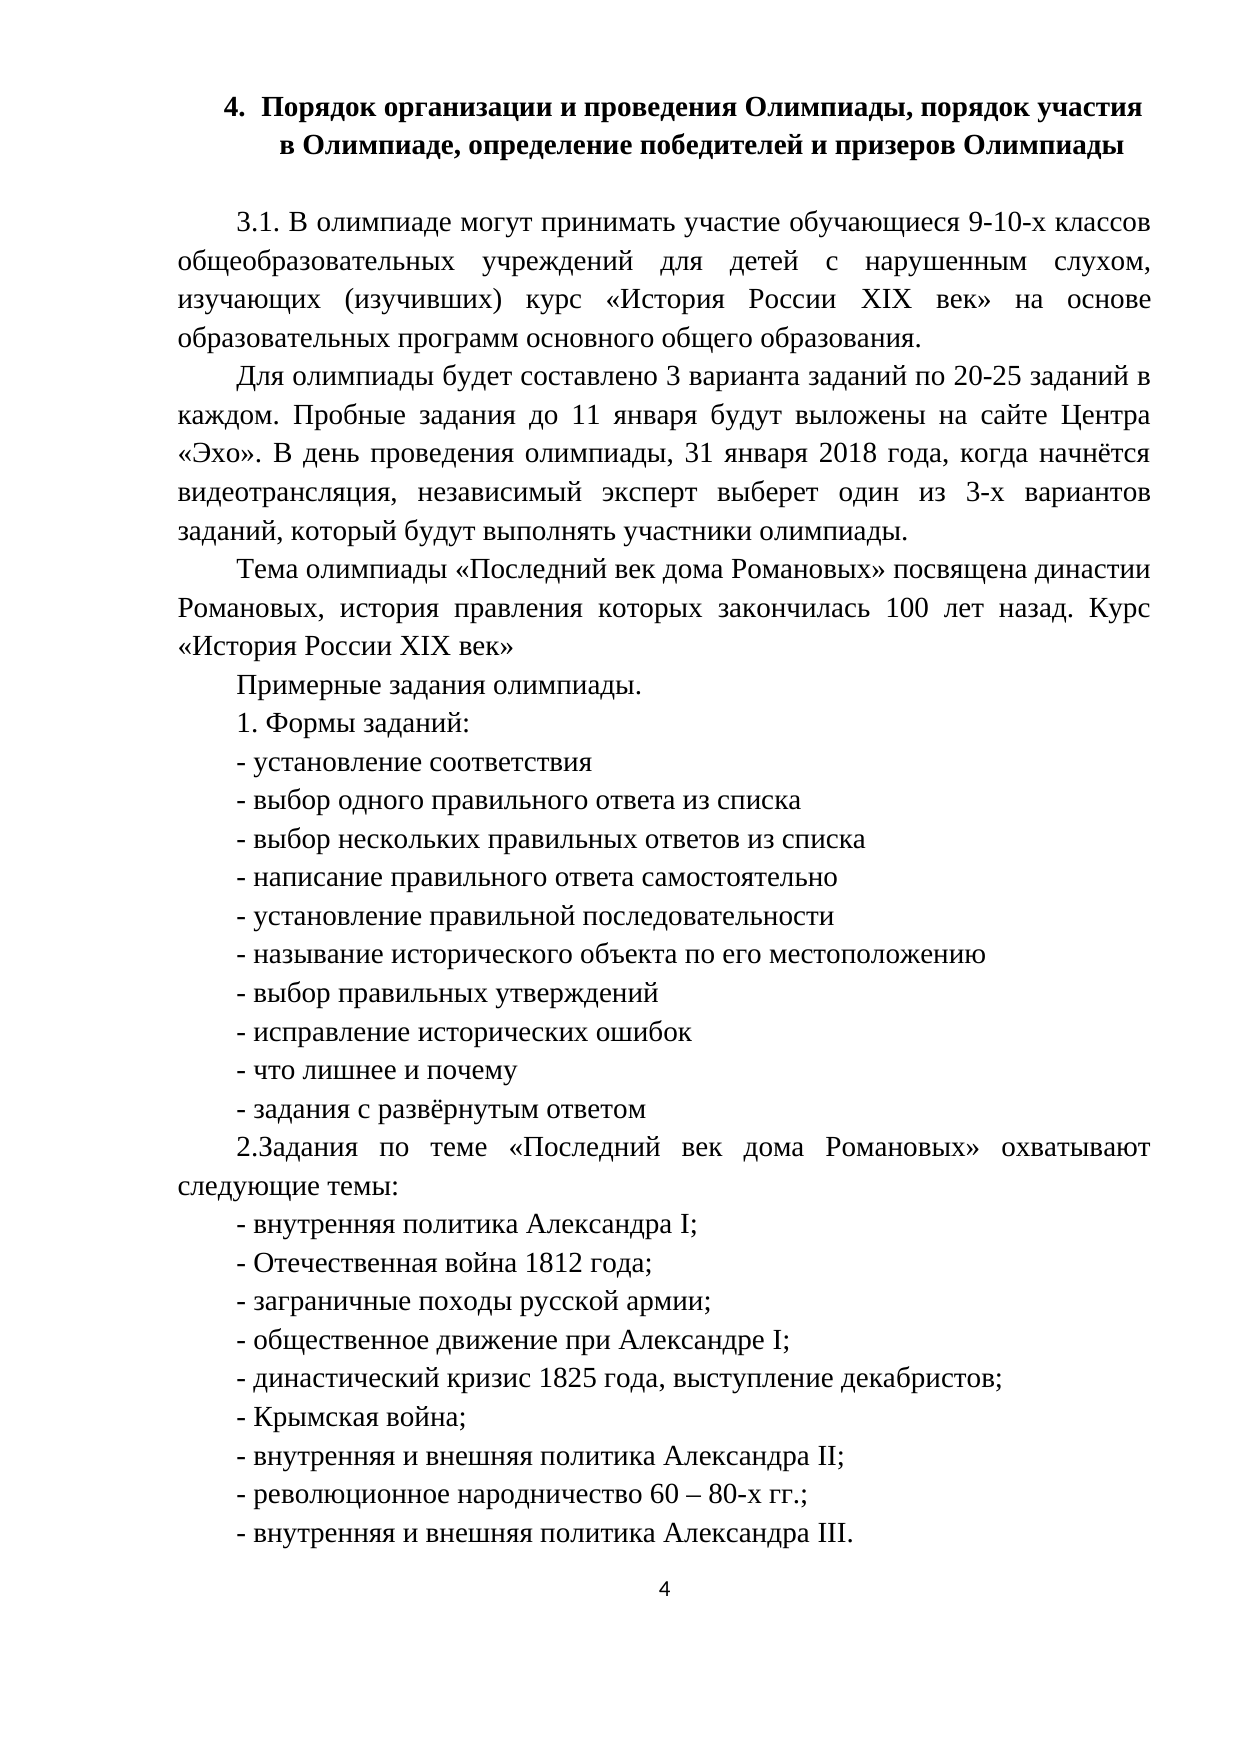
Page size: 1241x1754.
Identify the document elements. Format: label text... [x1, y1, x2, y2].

list Порядок организации и проведения Олимпиады, порядок участия в Олимпиаде, определение победителей и призеров Олимпиады [215, 89, 1152, 161]
text - общественное движение при Александре I; [177, 1322, 1152, 1356]
text 1. Формы заданий: [177, 705, 1152, 739]
text - внутренняя и внешняя политика Александра III. [177, 1515, 1152, 1548]
text - называние исторического объекта по его местоположению [177, 937, 1152, 970]
text Для олимпиады будет составлено 3 варианта заданий по 20-25 заданий в каждом. Пробные задания до 11 января будут выложены на сайте Центра «Эхо». В день проведения олимпиады, 31 января 2018 года, когда начнётся видеотрансляция, независимый эксперт выберет один из 3-х вариантов заданий, который будут выполнять участники олимпиады. [177, 358, 1152, 546]
text Примерные задания олимпиады. [177, 667, 1152, 700]
text - заграничные походы русской армии; [177, 1283, 1152, 1317]
text - Отечественная война 1812 года; [177, 1245, 1152, 1278]
text - революционное народничество 60 – 80-х гг.; [177, 1476, 1152, 1510]
text - выбор нескольких правильных ответов из списка [177, 821, 1152, 854]
text - установление правильной последовательности [177, 898, 1152, 932]
text 2.Задания по теме «Последний век дома Романовых» охватывают следующие темы: [177, 1129, 1152, 1201]
text - выбор правильных утверждений [177, 975, 1152, 1009]
text - установление соответствия [177, 744, 1152, 777]
text - выбор одного правильного ответа из списка [177, 782, 1152, 816]
text - внутренняя политика Александра I; [177, 1206, 1152, 1240]
text - что лишнее и почему [177, 1052, 1152, 1086]
text - династический кризис 1825 года, выступление декабристов; [177, 1361, 1152, 1394]
text 3.1. В олимпиаде могут принимать участие обучающиеся 9-10-х классов общеобразовательных учреждений для детей с нарушенным слухом, изучающих (изучивших) курс «История России XIX век» на основе образовательных программ основного общего образования. [177, 204, 1152, 353]
text - исправление исторических ошибок [177, 1014, 1152, 1047]
text - внутренняя и внешняя политика Александра II; [177, 1438, 1152, 1471]
text - задания с развёрнутым ответом [177, 1091, 1152, 1124]
text Тема олимпиады «Последний век дома Романовых» посвящена династии Романовых, история правления которых закончилась 100 лет назад. Курс «История России XIX век» [177, 551, 1152, 662]
text - написание правильного ответа самостоятельно [177, 859, 1152, 893]
text - Крымская война; [177, 1399, 1152, 1433]
